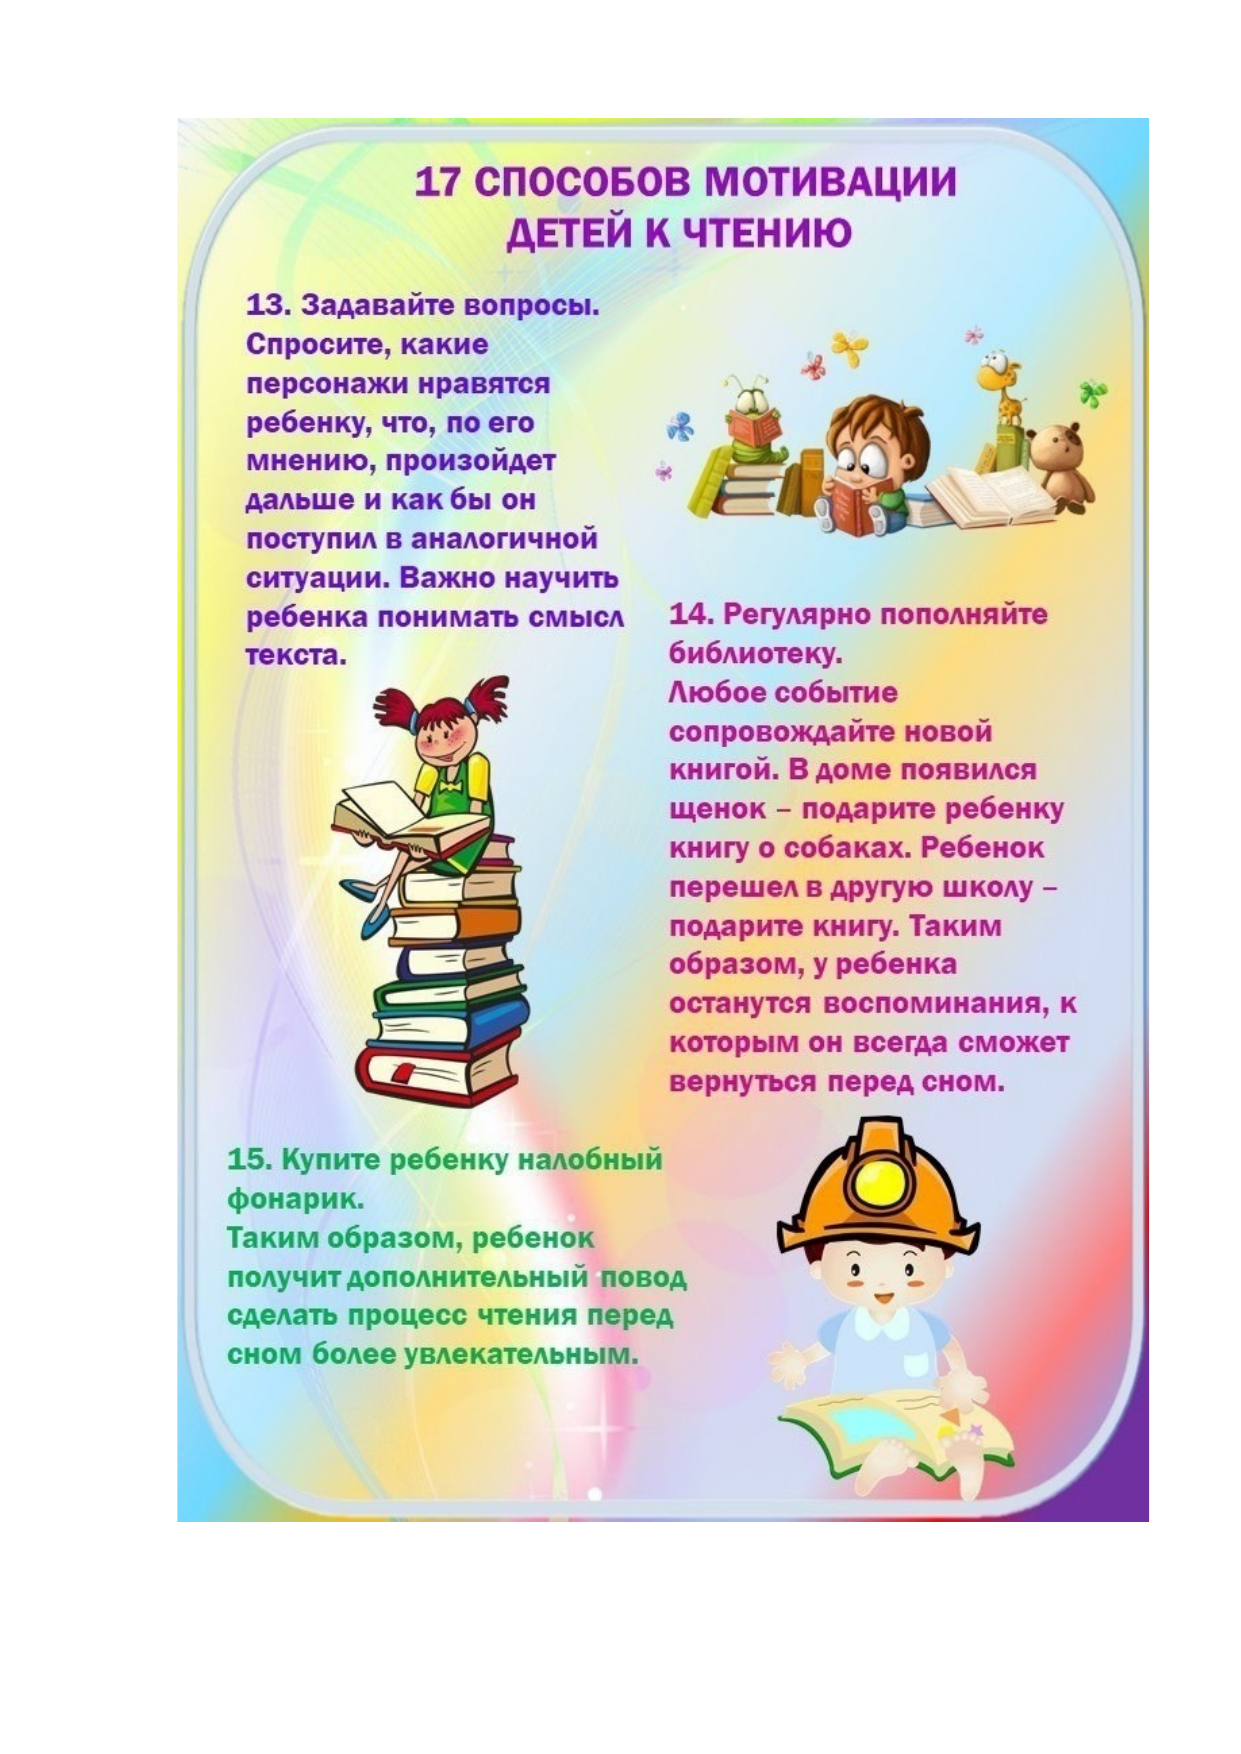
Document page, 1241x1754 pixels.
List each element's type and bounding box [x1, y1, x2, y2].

picture [177, 118, 1150, 1522]
